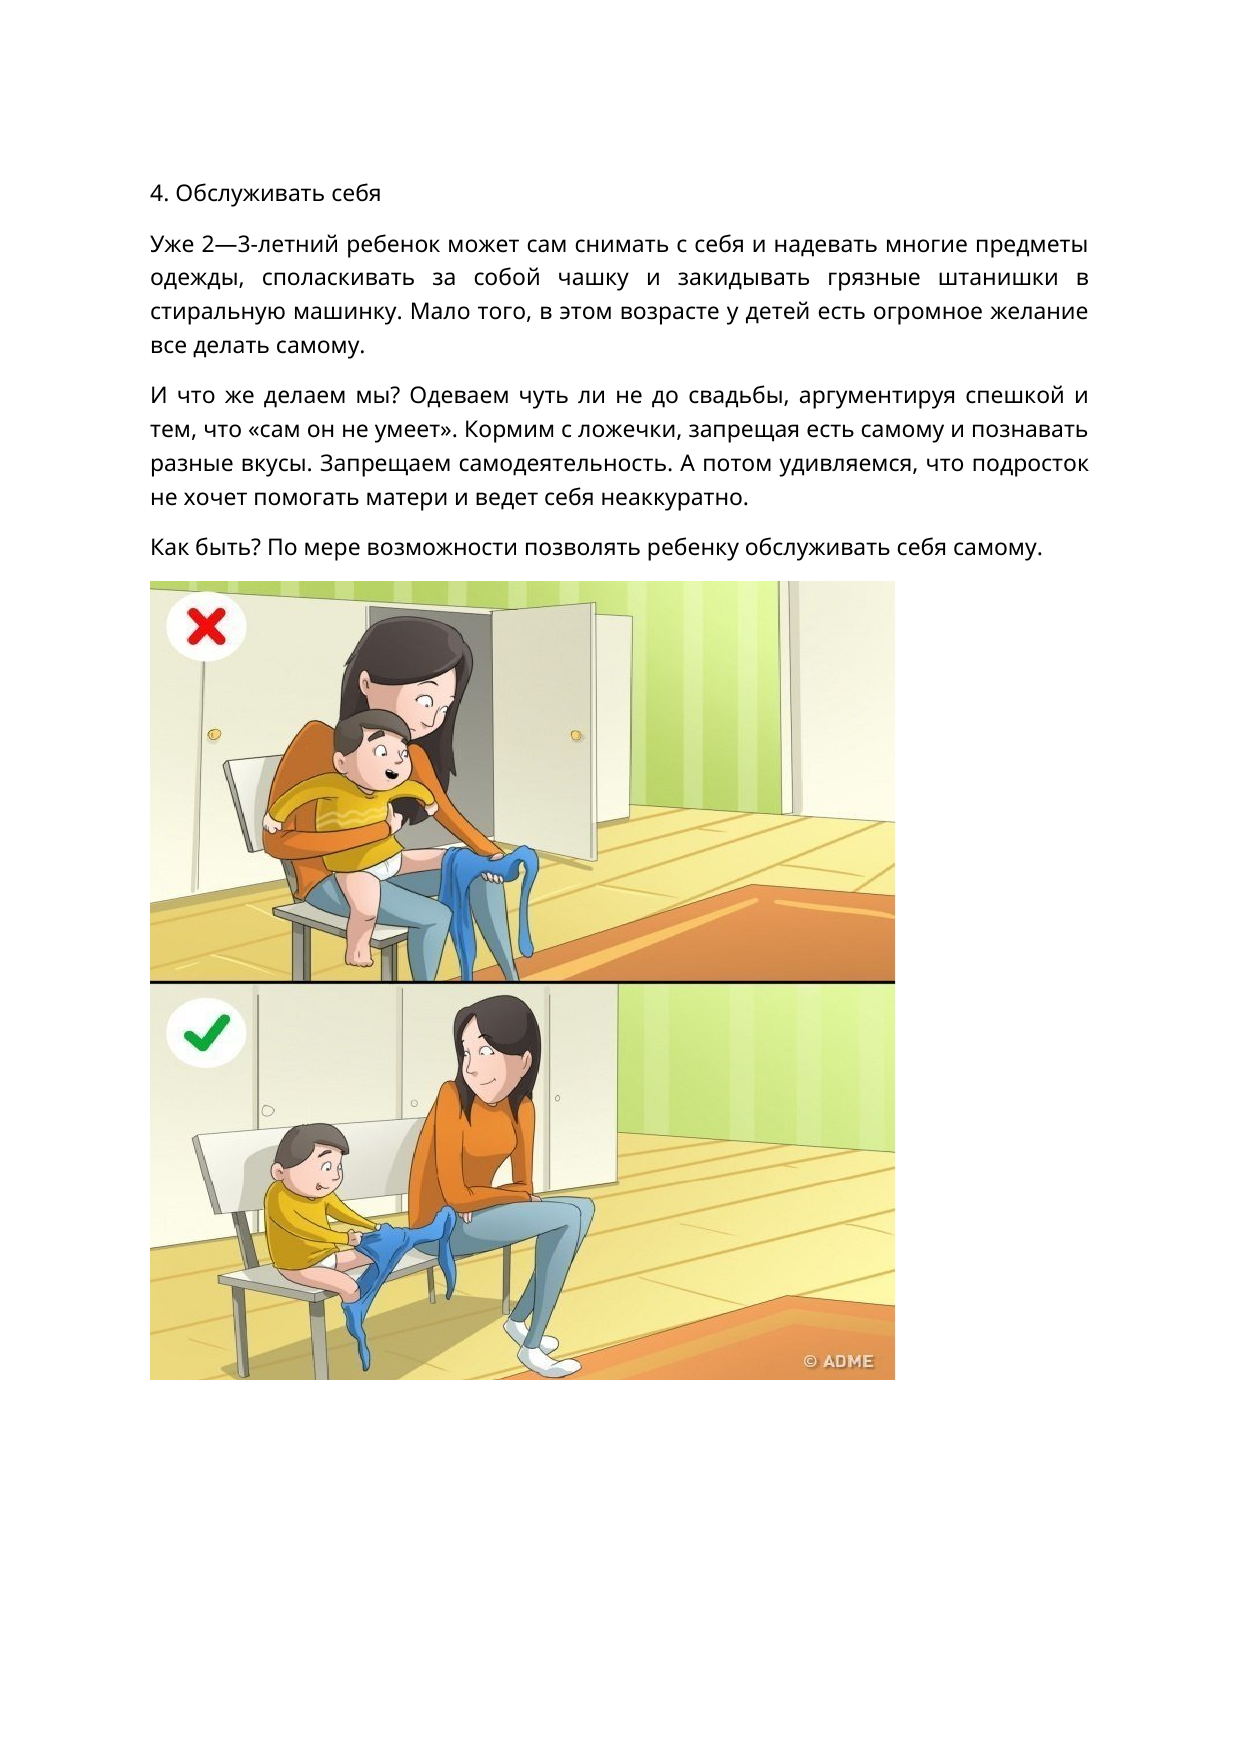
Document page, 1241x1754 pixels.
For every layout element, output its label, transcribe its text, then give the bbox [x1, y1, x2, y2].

picture [150, 581, 896, 1380]
list Уже 2—3-летний ребенок может сам снимать с себя и надевать многие предметы одежды, споласкивать за собой чашку и закидывать грязные штанишки в стиральную машинку. Мало того, в этом возрасте у детей есть огромное желание все делать самому. [150, 228, 1090, 360]
list И что же делаем мы? Одеваем чуть ли не до свадьбы, аргументируя спешкой и тем, что «сам он не умеет». Кормим с ложечки, запрещая есть самому и познавать разные вкусы. Запрещаем самодеятельность. А потом удивляемся, что подросток не хочет помогать матери и ведет себя неаккуратно. [150, 379, 1090, 512]
list Как быть? По мере возможности позволять ребенку обслуживать себя самому. [150, 531, 1090, 562]
list 4. Обслуживать себя [150, 177, 1090, 208]
